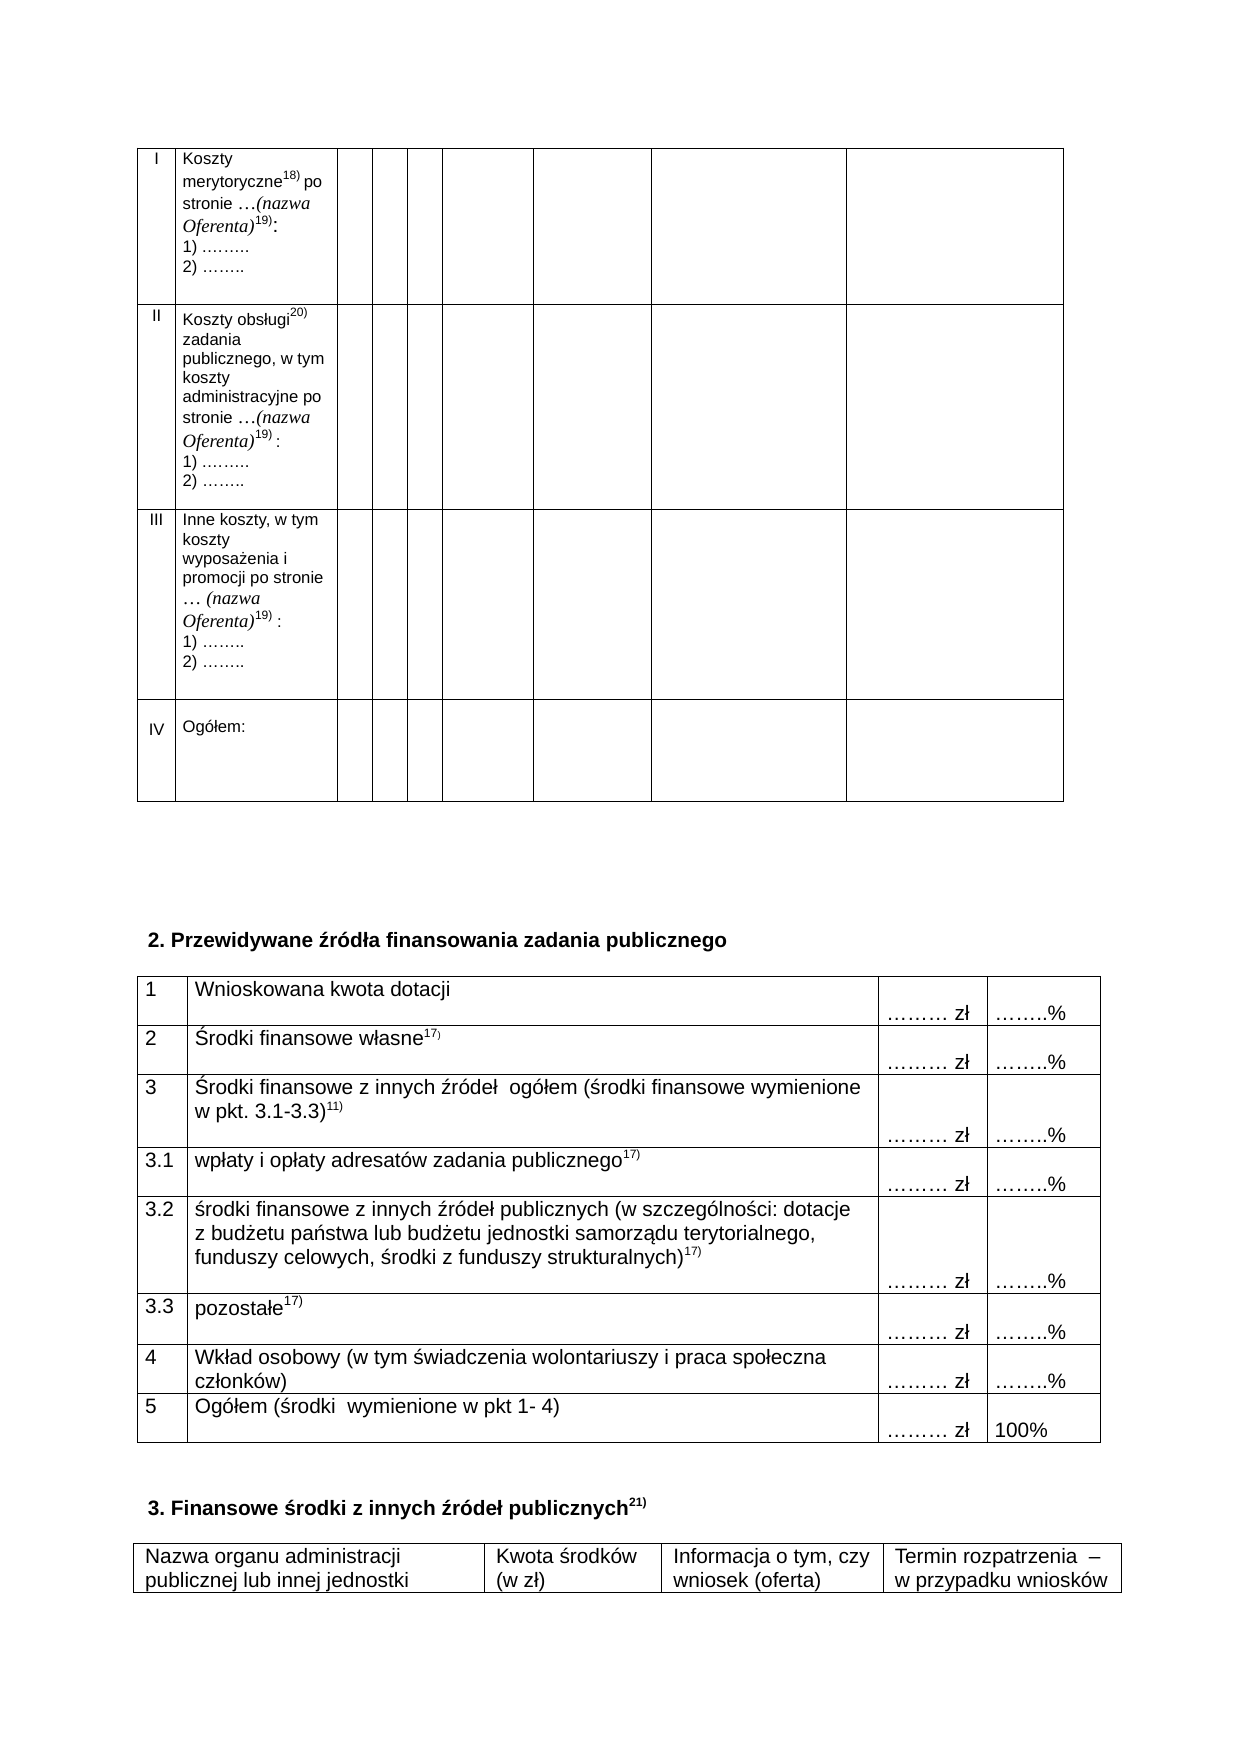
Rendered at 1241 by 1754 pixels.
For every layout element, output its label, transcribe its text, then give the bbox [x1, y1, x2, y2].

table_cell [408, 149, 442, 304]
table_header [662, 1544, 883, 1592]
table_cell [847, 305, 1063, 509]
table_cell I [138, 149, 175, 304]
table_cell Ogółem: [176, 700, 337, 801]
table_cell [408, 510, 442, 699]
table_cell [373, 700, 407, 801]
table_cell wpłaty i opłaty adresatów zadania publicznego17) [188, 1148, 878, 1196]
table_cell [652, 700, 846, 801]
text 2. Przewidywane źródła finansowania zadania publicznego [148, 928, 1093, 952]
table_cell 3 [138, 1075, 187, 1147]
table_cell ……… zł [879, 1197, 987, 1292]
table_cell Koszty merytoryczne18) po stronie …(nazwa Oferenta)19): 1) .…….. 2) …….. [176, 149, 337, 304]
table_cell [443, 305, 533, 509]
table_cell Inne koszty, w tym koszty wyposażenia i promocji po stronie … (nazwa Oferenta)19) : 1) …….. 2) …….. [176, 510, 337, 699]
table_cell ……..% [988, 1026, 1100, 1074]
table_cell [373, 149, 407, 304]
table_cell Środki finansowe z innych źródeł ogółem (środki finansowe wymienione w pkt. 3.1-3.3)11) [188, 1075, 878, 1147]
table_cell [534, 305, 651, 509]
table_cell [408, 700, 442, 801]
table_cell [534, 700, 651, 801]
table_cell III [138, 510, 175, 699]
table_header Wnioskowana kwota dotacji [188, 977, 878, 1025]
table_cell środki finansowe z innych źródeł publicznych (w szczególności: dotacje z budżetu państwa lub budżetu jednostki samorządu terytorialnego, funduszy celowych, środki z funduszy strukturalnych)17) [188, 1197, 878, 1292]
table_cell Wkład osobowy (w tym świadczenia wolontariuszy i praca społeczna członków) [188, 1345, 878, 1393]
table_cell ……… zł [879, 1345, 987, 1393]
table_cell [338, 305, 372, 509]
table_cell Środki finansowe własne17) [188, 1026, 878, 1074]
table_header 1 [138, 977, 187, 1025]
table_cell [652, 149, 846, 304]
table_cell 3.1 [138, 1148, 187, 1196]
table_cell Koszty obsługi20) zadania publicznego, w tym koszty administracyjne po stronie …(nazwa Oferenta)19) : 1) .…….. 2) …….. [176, 305, 337, 509]
table_cell [373, 510, 407, 699]
table_cell [373, 305, 407, 509]
table_cell [534, 149, 651, 304]
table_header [485, 1544, 661, 1592]
table_header ……..% [988, 977, 1100, 1025]
table_cell [408, 305, 442, 509]
table_header ……… zł [879, 977, 987, 1025]
table_cell ……… zł [879, 1075, 987, 1147]
table_cell 4 [138, 1345, 187, 1393]
table_cell 2 [138, 1026, 187, 1074]
table_cell [652, 510, 846, 699]
table_cell 3.3 [138, 1294, 187, 1344]
table_cell [338, 700, 372, 801]
table_cell ……..% [988, 1148, 1100, 1196]
table_cell 3.2 [138, 1197, 187, 1292]
table_cell [338, 149, 372, 304]
table_cell ……… zł [879, 1026, 987, 1074]
table_cell [847, 700, 1063, 801]
table_cell [847, 510, 1063, 699]
table_cell Ogółem (środki wymienione w pkt 1- 4) [188, 1394, 878, 1442]
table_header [134, 1544, 484, 1592]
table_cell ……..% [988, 1345, 1100, 1393]
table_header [884, 1544, 1121, 1592]
table_cell [534, 510, 651, 699]
table_cell ……..% [988, 1197, 1100, 1292]
table_cell IV [138, 700, 175, 801]
table_cell [847, 149, 1063, 304]
table_cell ……… zł [879, 1294, 987, 1344]
text 3. Finansowe środki z innych źródeł publicznych21) [148, 1495, 1093, 1519]
table_cell II [138, 305, 175, 509]
table_cell [443, 700, 533, 801]
table_cell [338, 510, 372, 699]
table_cell [443, 149, 533, 304]
table_cell [652, 305, 846, 509]
table_cell [443, 510, 533, 699]
table_cell ……..% [988, 1075, 1100, 1147]
table_cell ……..% [988, 1294, 1100, 1344]
table_cell pozostałe17) [188, 1294, 878, 1344]
table_cell 100% [988, 1394, 1100, 1442]
table_cell 5 [138, 1394, 187, 1442]
table_cell ……… zł [879, 1148, 987, 1196]
table_cell ……… zł [879, 1394, 987, 1442]
